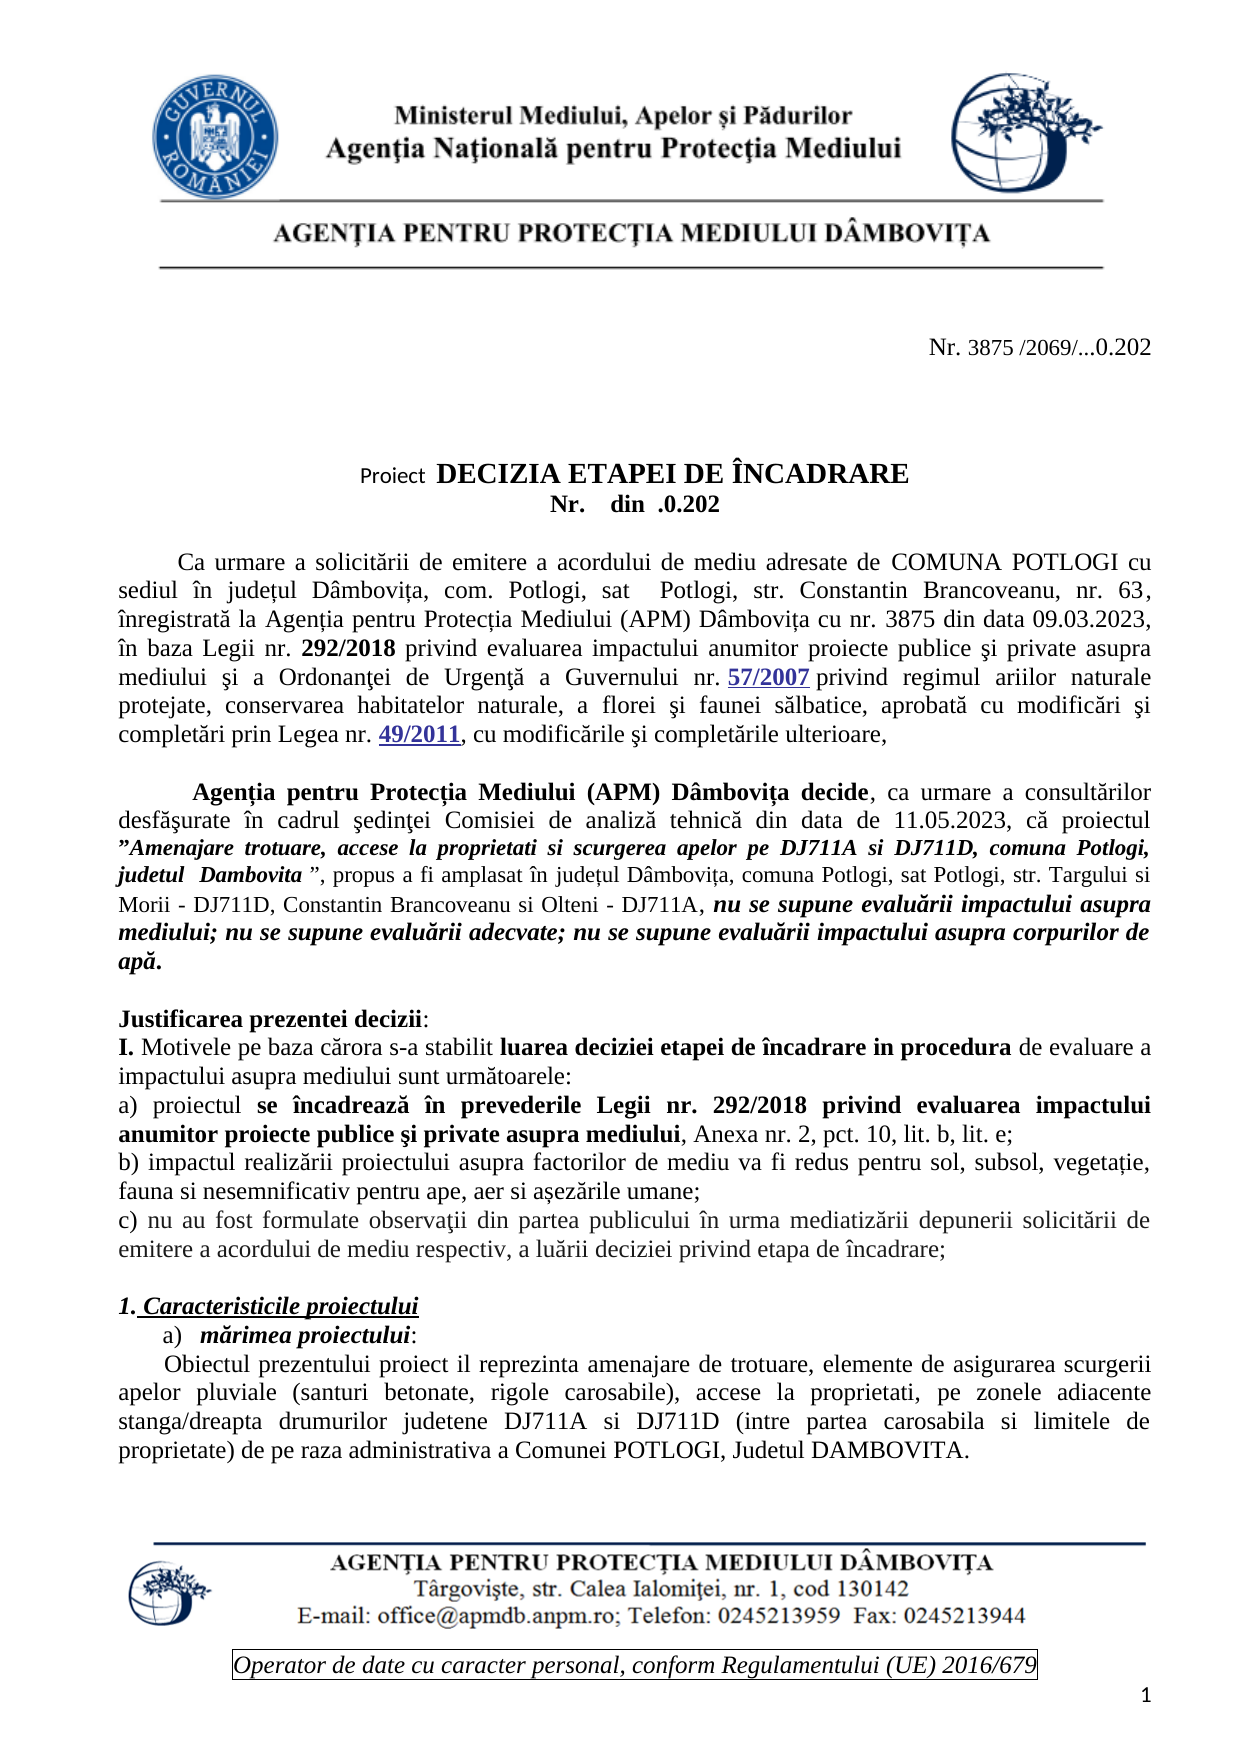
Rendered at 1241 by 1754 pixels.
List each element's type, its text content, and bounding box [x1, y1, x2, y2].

text a) proiectul se încadrează în prevederile Legii nr. 292/2018 privind evaluarea impactului anumitor proiecte publice şi private asupra mediului, Anexa nr. 2, pct. 10, lit. b, lit. e; [118, 1090, 1152, 1147]
picture [123, 1536, 1147, 1649]
text b) impactul realizării proiectului asupra factorilor de mediu va fi redus pentru sol, subsol, vegetație, fauna si nesemnificativ pentru ape, aer si așezările umane; [118, 1147, 1152, 1205]
text c) nu au fost formulate observaţii din partea publicului în urma mediatizării depunerii solicitării de emitere a acordului de mediu respectiv, a luării deciziei privind etapa de încadrare; [118, 1205, 1152, 1262]
text Ca urmare a solicitării de emitere a acordului de mediu adresate de COMUNA POTLOGI cu sediul în județul Dâmbovița, com. Potlogi, sat Potlogi, str. Constantin Brancoveanu, nr. 63, înregistrată la Agenția pentru Protecția Mediului (APM) Dâmbovița cu nr. 3875 din data 09.03.2023, în baza Legii nr. 292/2018 privind evaluarea impactului anumitor proiecte publice şi private asupra mediului şi a Ordonanţei de Urgenţă a Guvernului nr. 57/2007 privind regimul ariilor naturale protejate, conservarea habitatelor naturale, a florei şi faunei sălbatice, aprobată cu modificări şi completări prin Legea nr. 49/2011, cu modificările şi completările ulterioare, [118, 547, 1152, 748]
text Nr. 3875 /2069/...0.202 [793, 332, 1152, 361]
picture [145, 69, 1117, 284]
text Nr. din .0.202 [118, 489, 1152, 518]
list mărimea proiectului: [162, 1320, 1152, 1349]
text Proiect DECIZIA ETAPEI DE ÎNCADRARE [118, 456, 1152, 489]
text Justificarea prezentei decizii: [118, 1004, 1152, 1032]
text I. Motivele pe baza cărora s-a stabilit luarea deciziei etapei de încadrare in procedura de evaluare a impactului asupra mediului sunt următoarele: [118, 1032, 1152, 1090]
text Agenția pentru Protecția Mediului (APM) Dâmbovița decide, ca urmare a consultărilor desfăşurate în cadrul şedinţei Comisiei de analiză tehnică din data de 11.05.2023, că proiectul ”Amenajare trotuare, accese la proprietati si scurgerea apelor pe DJ711A si DJ711D, comuna Potlogi, judetul Dambovita ”, propus a fi amplasat în județul Dâmbovița, comuna Potlogi, sat Potlogi, str. Targului si Morii - DJ711D, Constantin Brancoveanu si Olteni - DJ711A, nu se supune evaluării impactului asupra mediului; nu se supune evaluării adecvate; nu se supune evaluării impactului asupra corpurilor de apă. [118, 777, 1152, 975]
text 1. Caracteristicile proiectului [118, 1291, 1152, 1320]
text Obiectul prezentului proiect il reprezinta amenajare de trotuare, elemente de asigurarea scurgerii apelor pluviale (santuri betonate, rigole carosabile), accese la proprietati, pe zonele adiacente stanga/dreapta drumurilor judetene DJ711A si DJ711D (intre partea carosabila si limitele de proprietate) de pe raza administrativa a Comunei POTLOGI, Judetul DAMBOVITA. [118, 1349, 1152, 1464]
